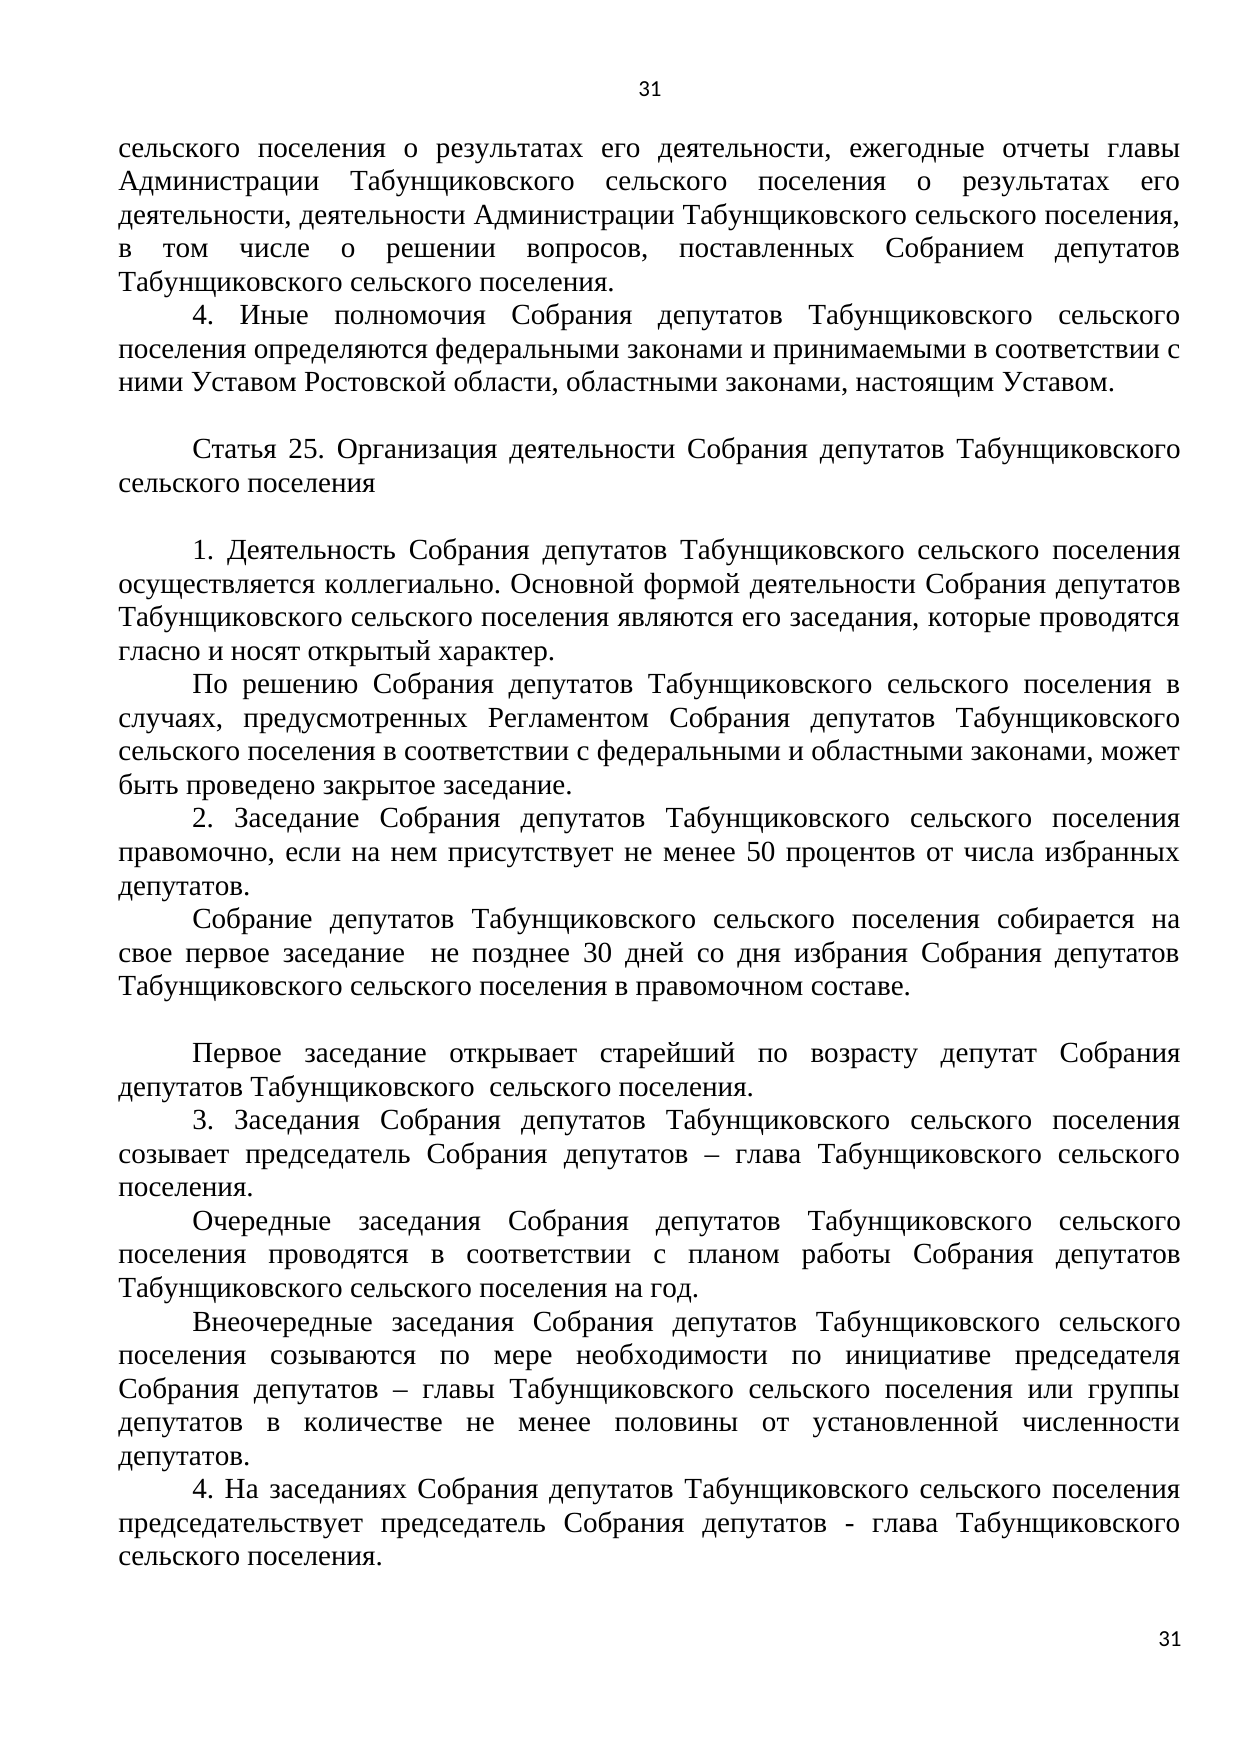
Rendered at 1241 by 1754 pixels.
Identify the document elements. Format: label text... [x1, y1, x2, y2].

text 4. Иные полномочия Собрания депутатов Табунщиковского сельского поселения определяются федеральными законами и принимаемыми в соответствии с ними Уставом Ростовской области, областными законами, настоящим Уставом. [118, 297, 1181, 398]
text 4. На заседаниях Собрания депутатов Табунщиковского сельского поселения председательствует председатель Собрания депутатов - глава Табунщиковского сельского поселения. [118, 1471, 1181, 1572]
text 3. Заседания Собрания депутатов Табунщиковского сельского поселения созывает председатель Собрания депутатов – глава Табунщиковского сельского поселения. [118, 1102, 1181, 1203]
text 1. Деятельность Собрания депутатов Табунщиковского сельского поселения осуществляется коллегиально. Основной формой деятельности Собрания депутатов Табунщиковского сельского поселения являются его заседания, которые проводятся гласно и носят открытый характер. [118, 532, 1181, 666]
text Очередные заседания Собрания депутатов Табунщиковского сельского поселения проводятся в соответствии с планом работы Собрания депутатов Табунщиковского сельского поселения на год. [118, 1203, 1181, 1304]
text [118, 130, 1181, 297]
text 2. Заседание Собрания депутатов Табунщиковского сельского поселения правомочно, если на нем присутствует не менее 50 процентов от числа избранных депутатов. [118, 801, 1181, 901]
text По решению Собрания депутатов Табунщиковского сельского поселения в случаях, предусмотренных Регламентом Собрания депутатов Табунщиковского сельского поселения в соответствии с федеральными и областными законами, может быть проведено закрытое заседание. [118, 666, 1181, 801]
text Собрание депутатов Табунщиковского сельского поселения собирается на свое первое заседание не позднее 30 дней со дня избрания Собрания депутатов Табунщиковского сельского поселения в правомочном составе. [118, 901, 1181, 1002]
text Статья 25. Организация деятельности Собрания депутатов Табунщиковского сельского поселения [118, 432, 1181, 499]
text Первое заседание открывает старейший по возрасту депутат Собрания депутатов Табунщиковского сельского поселения. [118, 1035, 1181, 1102]
text Внеочередные заседания Собрания депутатов Табунщиковского сельского поселения созываются по мере необходимости по инициативе председателя Собрания депутатов – главы Табунщиковского сельского поселения или группы депутатов в количестве не менее половины от установленной численности депутатов. [118, 1304, 1181, 1471]
